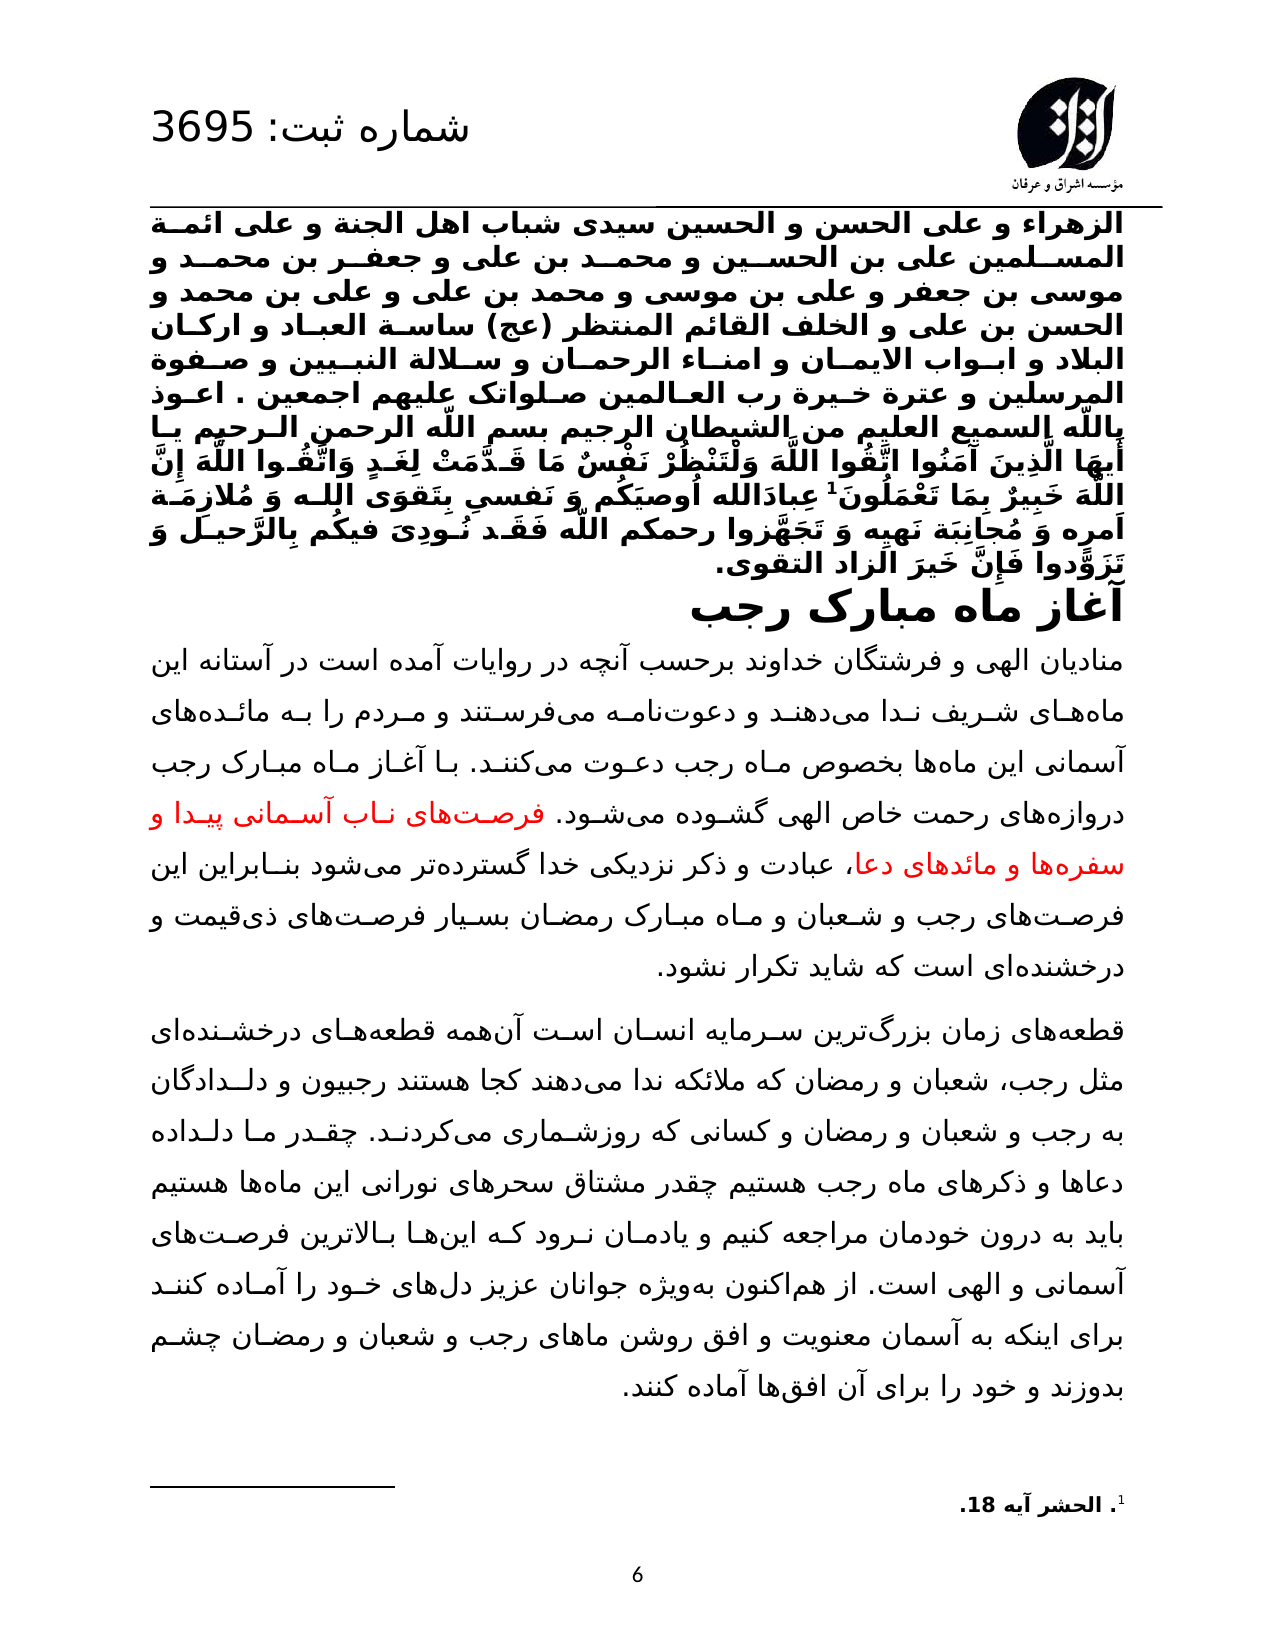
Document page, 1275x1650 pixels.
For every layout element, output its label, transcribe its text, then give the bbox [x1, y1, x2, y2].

subtitle آغاز ماه مبارک رجب [150, 580, 1125, 631]
text قطعه‌های زمان بزرگ‌ترین سرمایه انسان است آن‌همه قطعه‌های درخشنده‌ای مثل رجب، شعبان و رمضان که ملائکه ندا می‌دهند کجا هستند رجبیون و دلدادگان به رجب و شعبان و رمضان و کسانی که روزشماری می‌کردند. چقدر ما دلداده دعاها و ذکرهای ماه رجب هستیم چقدر مشتاق سحرهای نورانی این ماه‌ها هستیم باید به درون خودمان مراجعه کنیم و یادمان نرود که این‌ها بالاترین فرصت‌های آسمانی و الهی است. از هم‌اکنون به‌ویژه جوانان عزیز دل‌های خود را آماده کنند برای اینکه به آسمان معنویت و افق روشن ماهای رجب و شعبان و رمضان چشم بدوزند و خود را برای آن افق‌ها آماده کنند. [150, 1013, 1125, 1403]
picture [1008, 76, 1124, 194]
text منادیان الهی و فرشتگان خداوند برحسب آنچه در روایات آمده است در آستانه این ماه‌های شریف ندا می‌دهند و دعوت‌نامه می‌فرستند و مردم را به مائده‌های آسمانی این ماه‌ها بخصوص ماه رجب دعوت می‌کنند. با آغاز ماه مبارک رجب دروازه‌های رحمت خاص الهی گشوده می‌شود. فرصت‌های ناب آسمانی پیدا و سفره‌ها و مائدهای دعا، عبادت و ذکر نزدیکی خدا گسترده‌تر می‌شود بنابراین این فرصت‌های رجب و شعبان و ماه مبارک رمضان بسیار فرصت‌های ذی‌قیمت و درخشنده‌ای است که شاید تکرار نشود. [150, 644, 1125, 983]
